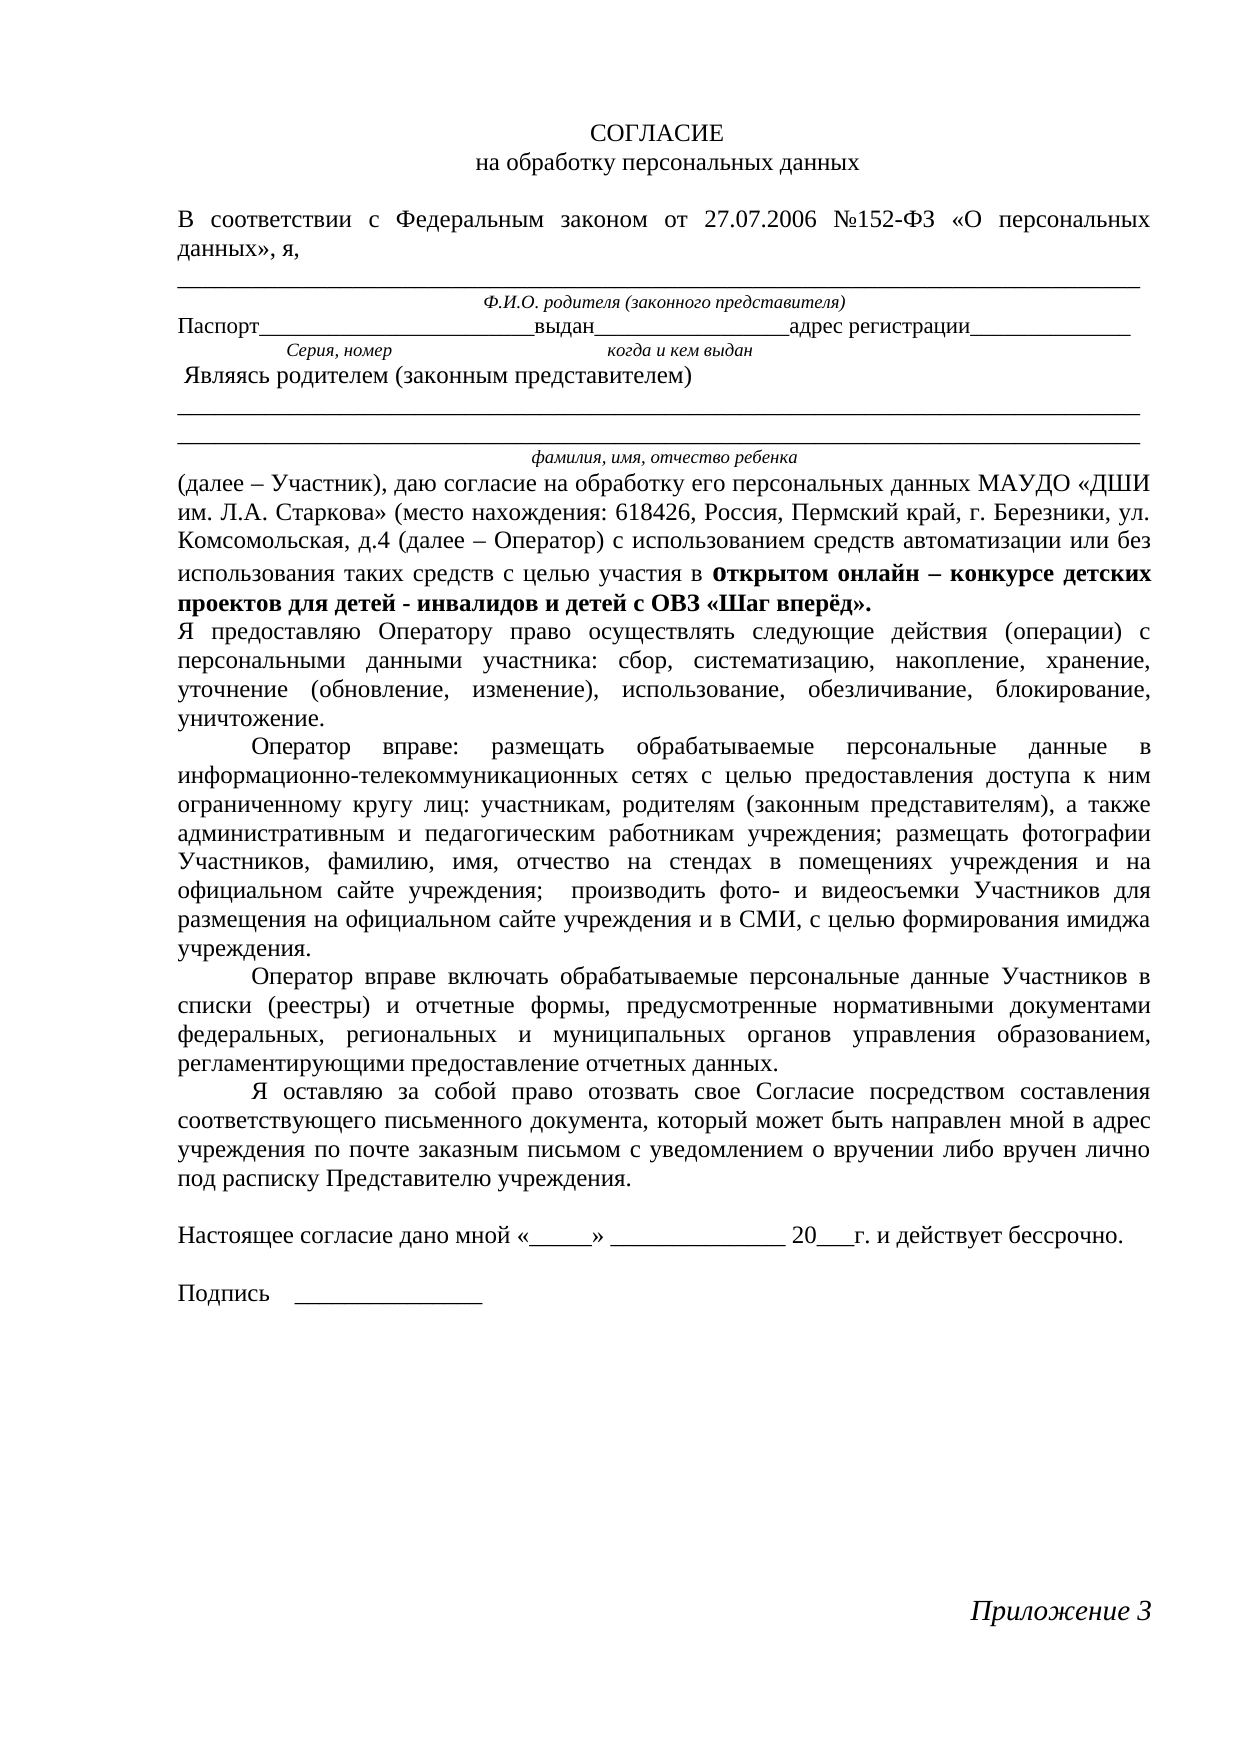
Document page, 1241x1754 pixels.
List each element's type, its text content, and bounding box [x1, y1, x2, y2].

text Я предоставляю Оператору право осуществлять следующие действия (операции) с персональными данными участника: сбор, систематизацию, накопление, хранение, уточнение (обновление, изменение), использование, обезличивание, блокирование, уничтожение. [177, 616, 1152, 731]
text Серия, номер когда и кем выдан [177, 338, 1152, 360]
text на обработку персональных данных [177, 147, 1152, 176]
text В соответствии с Федеральным законом от 27.07.2006 №152-ФЗ «О персональных данных», я, [177, 204, 1152, 262]
text Я оставляю за собой право отозвать свое Согласие посредством составления соответствующего письменного документа, который может быть направлен мной в адрес учреждения по почте заказным письмом с уведомлением о вручении либо вручен лично под расписку Представителю учреждения. [177, 1076, 1152, 1191]
text Ф.И.О. родителя (законного представителя) [177, 291, 1152, 312]
text Приложение 3 [177, 1593, 1152, 1626]
text _____________________________________________________________________________ [177, 262, 1152, 291]
text СОГЛАСИЕ [177, 118, 1152, 147]
text _____________________________________________________________________________ [177, 418, 1152, 446]
text Оператор вправе включать обрабатываемые персональные данные Участников в списки (реестры) и отчетные формы, предусмотренные нормативными документами федеральных, региональных и муниципальных органов управления образованием, регламентирующими предоставление отчетных данных. [177, 961, 1152, 1076]
text Подпись _______________ [177, 1278, 1152, 1306]
text Являясь родителем (законным представителем) _____________________________________________________________________________ [177, 360, 1152, 418]
text Оператор вправе: размещать обрабатываемые персональные данные в информационно-телекоммуникационных сетях с целью предоставления доступа к ним ограниченному кругу лиц: участникам, родителям (законным представителям), а также административным и педагогическим работникам учреждения; размещать фотографии Участников, фамилию, имя, отчество на стендах в помещениях учреждения и на официальном сайте учреждения; производить фото- и видеосъемки Участников для размещения на официальном сайте учреждения и в СМИ, с целью формирования имиджа учреждения. [177, 731, 1152, 961]
text Паспорт________________________выдан_________________адрес регистрации______________ [177, 312, 1152, 338]
text фамилия, имя, отчество ребенка [177, 446, 1152, 468]
text (далее – Участник), даю согласие на обработку его персональных данных МАУДО «ДШИ им. Л.А. Старкова» (место нахождения: 618426, Россия, Пермский край, г. Березники, ул. Комсомольская, д.4 (далее – Оператор) с использованием средств автоматизации или без использования таких средств с целью участия в открытом онлайн – конкурсе детских проектов для детей - инвалидов и детей с ОВЗ «Шаг вперёд». [177, 468, 1152, 616]
text Настоящее согласие дано мной «_____» ______________ 20___г. и действует бессрочно. [177, 1220, 1152, 1249]
